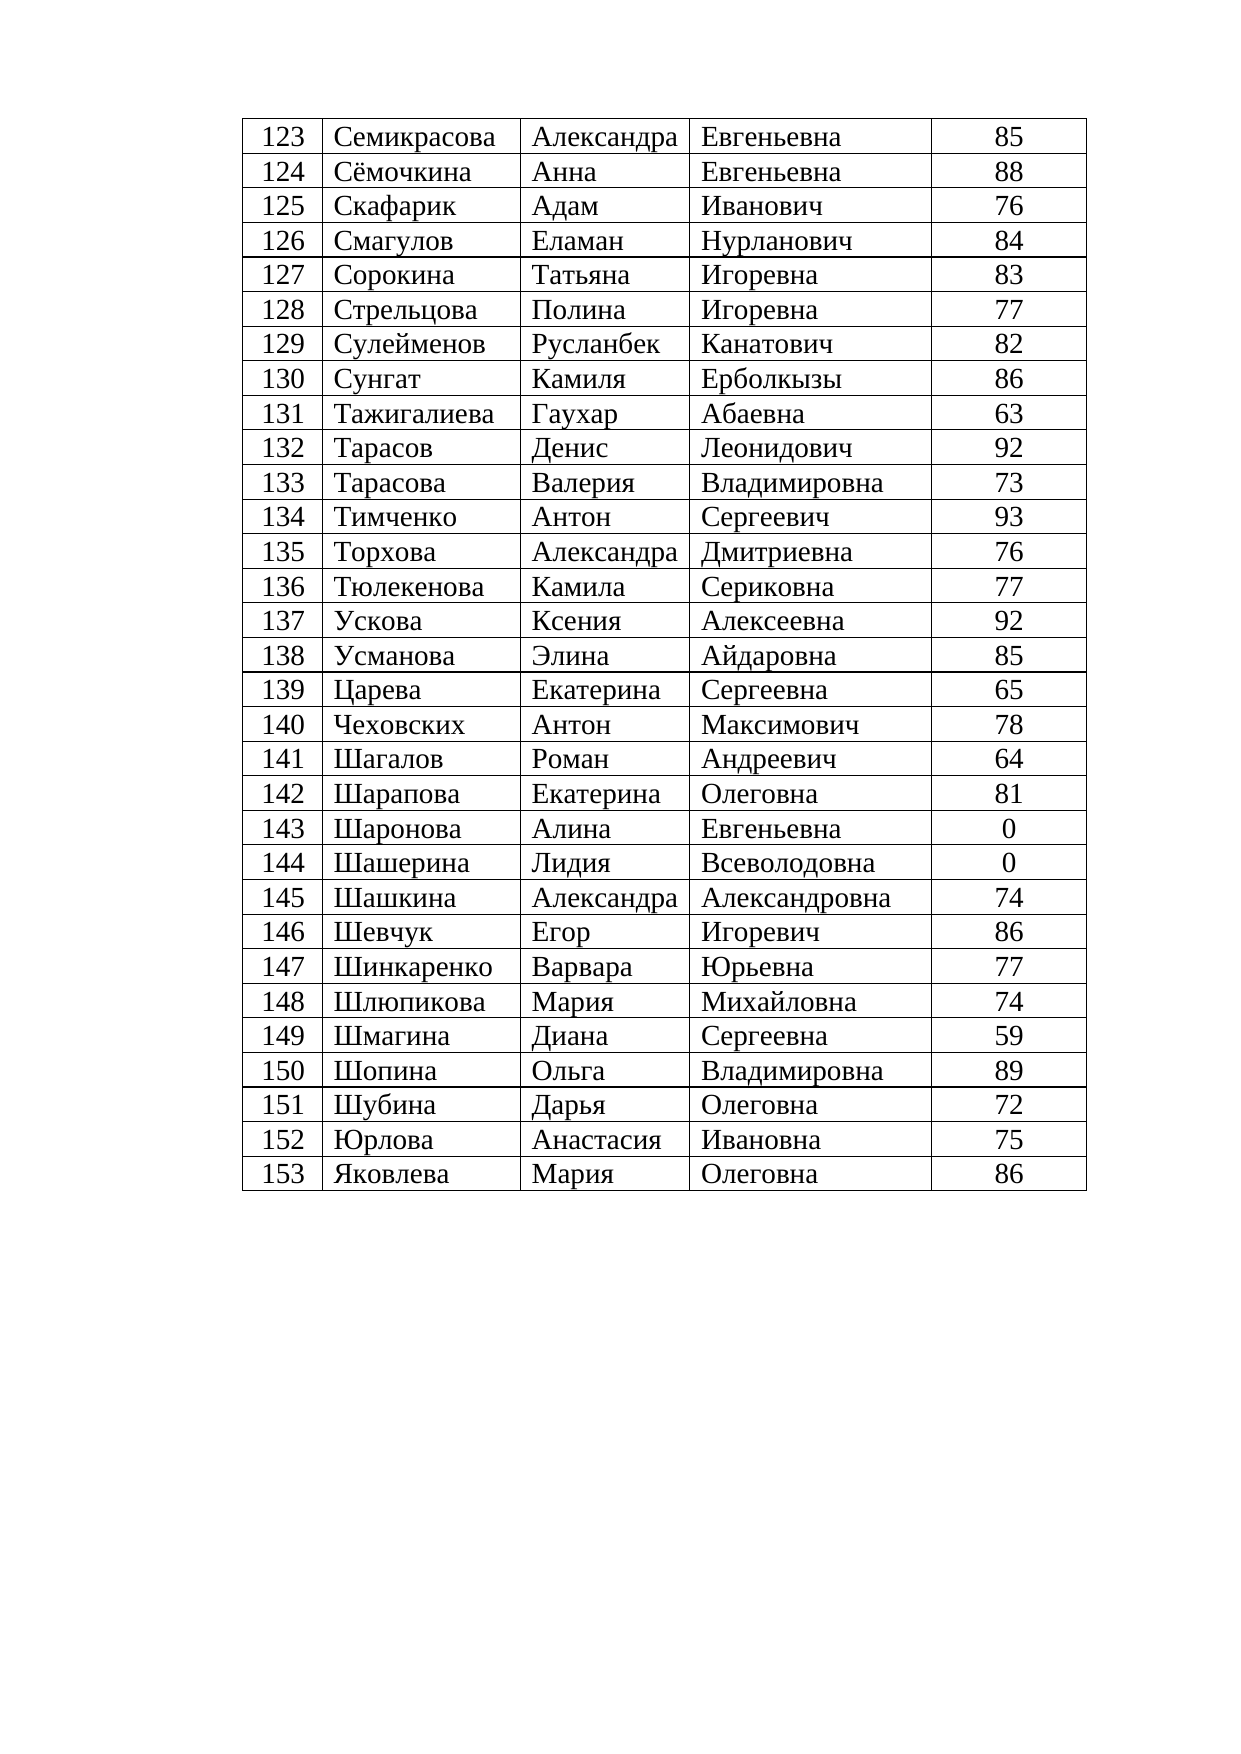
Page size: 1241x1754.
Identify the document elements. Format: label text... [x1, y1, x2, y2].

table_cell Татьяна [521, 258, 689, 291]
table_cell 86 [932, 915, 1086, 948]
table_cell Усманова [323, 638, 520, 671]
table_cell 77 [932, 569, 1086, 602]
table_cell Александра [521, 119, 689, 153]
table_cell Шинкаренко [323, 949, 520, 983]
table_cell Камиля [521, 361, 689, 395]
table_cell Игоревич [690, 915, 931, 948]
table_cell Шмагина [323, 1018, 520, 1052]
table_cell [243, 534, 322, 568]
table_cell [243, 223, 322, 256]
table_cell 72 [932, 1088, 1086, 1121]
table_cell Тюлекенова [323, 569, 520, 602]
table_cell [243, 119, 322, 153]
table_cell [243, 1122, 322, 1156]
table_cell Игоревна [690, 258, 931, 291]
table_cell Алина [521, 811, 689, 844]
table_cell Скафарик [323, 188, 520, 222]
table_cell Дарья [521, 1088, 689, 1121]
table_cell Алексеевна [690, 603, 931, 637]
table_cell Шопина [323, 1053, 520, 1086]
table_cell [243, 776, 322, 810]
table_cell [243, 742, 322, 775]
table_cell 76 [932, 188, 1086, 222]
table_cell Сериковна [690, 569, 931, 602]
table_cell Шарапова [323, 776, 520, 810]
table_cell [243, 845, 322, 879]
table_cell Сорокина [323, 258, 520, 291]
table_cell [243, 154, 322, 187]
table_cell Шевчук [323, 915, 520, 948]
table_cell 85 [932, 638, 1086, 671]
table_cell Евгеньевна [690, 811, 931, 844]
table_cell [243, 603, 322, 637]
table_cell Роман [521, 742, 689, 775]
table_cell 82 [932, 327, 1086, 360]
table_cell Анастасия [521, 1122, 689, 1156]
table_cell Олеговна [690, 1157, 931, 1190]
table_cell [243, 1018, 322, 1052]
table_cell [243, 292, 322, 326]
table_cell [243, 396, 322, 429]
table_cell 59 [932, 1018, 1086, 1052]
table_cell Канатович [690, 327, 931, 360]
table_cell 83 [932, 258, 1086, 291]
table_cell Иванович [690, 188, 931, 222]
table_cell Владимировна [690, 1053, 931, 1086]
table_cell 73 [932, 465, 1086, 498]
table_cell Чеховских [323, 707, 520, 741]
table_cell Адам [521, 188, 689, 222]
table_cell Тарасов [323, 430, 520, 464]
table_cell Юрлова [323, 1122, 520, 1156]
table_cell Диана [521, 1018, 689, 1052]
table_cell Екатерина [521, 776, 689, 810]
table_cell [243, 984, 322, 1017]
table_cell Олеговна [690, 776, 931, 810]
table_cell Сунгат [323, 361, 520, 395]
table_cell [243, 1088, 322, 1121]
table_cell 74 [932, 880, 1086, 913]
table_cell Евгеньевна [690, 154, 931, 187]
table_cell Яковлева [323, 1157, 520, 1190]
table_cell 85 [932, 119, 1086, 153]
table_cell [243, 638, 322, 671]
table_cell [243, 188, 322, 222]
table_cell [243, 915, 322, 948]
table_cell Торхова [323, 534, 520, 568]
table_cell [243, 1053, 322, 1086]
table_cell [243, 673, 322, 706]
table_cell 84 [932, 223, 1086, 256]
table_cell 89 [932, 1053, 1086, 1086]
table_cell Шлюпикова [323, 984, 520, 1017]
table_cell Игоревна [690, 292, 931, 326]
table_cell [243, 430, 322, 464]
table_cell 88 [932, 154, 1086, 187]
table_cell Дмитриевна [690, 534, 931, 568]
table_cell 76 [932, 534, 1086, 568]
table_cell 92 [932, 430, 1086, 464]
table_cell Леонидович [690, 430, 931, 464]
table_cell [243, 569, 322, 602]
table_cell Элина [521, 638, 689, 671]
table_cell Андреевич [690, 742, 931, 775]
table_cell Денис [521, 430, 689, 464]
table_cell Всеволодовна [690, 845, 931, 879]
table_cell 74 [932, 984, 1086, 1017]
table_cell Абаевна [690, 396, 931, 429]
table_cell 63 [932, 396, 1086, 429]
table_cell 93 [932, 500, 1086, 533]
table_cell 81 [932, 776, 1086, 810]
table_cell [243, 811, 322, 844]
table_cell 75 [932, 1122, 1086, 1156]
table_cell 77 [932, 292, 1086, 326]
table_cell [243, 1157, 322, 1190]
table_cell Александровна [690, 880, 931, 913]
table_cell Максимович [690, 707, 931, 741]
table_cell Тарасова [323, 465, 520, 498]
table_cell Ольга [521, 1053, 689, 1086]
table_cell Шашерина [323, 845, 520, 879]
table_cell Мария [521, 984, 689, 1017]
table_cell Семикрасова [323, 119, 520, 153]
table_cell 86 [932, 1157, 1086, 1190]
table_cell 0 [932, 845, 1086, 879]
table_cell [243, 707, 322, 741]
table_cell Варвара [521, 949, 689, 983]
table_cell Антон [521, 500, 689, 533]
table_cell 92 [932, 603, 1086, 637]
table_cell [243, 500, 322, 533]
table_cell Сергеевич [690, 500, 931, 533]
table_cell [243, 258, 322, 291]
table_cell Михайловна [690, 984, 931, 1017]
table_cell Нурланович [690, 223, 931, 256]
table_cell Екатерина [521, 673, 689, 706]
table_cell Айдаровна [690, 638, 931, 671]
table_cell 78 [932, 707, 1086, 741]
table_cell Ивановна [690, 1122, 931, 1156]
table_cell Валерия [521, 465, 689, 498]
table_cell Еламан [521, 223, 689, 256]
table_cell 0 [932, 811, 1086, 844]
table_cell Тажигалиева [323, 396, 520, 429]
table_cell Стрельцова [323, 292, 520, 326]
table_cell Лидия [521, 845, 689, 879]
table_cell Мария [521, 1157, 689, 1190]
table_cell Шашкина [323, 880, 520, 913]
table_cell Царева [323, 673, 520, 706]
table_cell Анна [521, 154, 689, 187]
table_cell Шубина [323, 1088, 520, 1121]
table_cell Гаухар [521, 396, 689, 429]
table_cell Сёмочкина [323, 154, 520, 187]
table_cell Шагалов [323, 742, 520, 775]
table_cell Антон [521, 707, 689, 741]
table_cell [243, 949, 322, 983]
table_cell [243, 465, 322, 498]
table_cell Александра [521, 880, 689, 913]
table_cell 77 [932, 949, 1086, 983]
table_cell [243, 327, 322, 360]
table_cell Ксения [521, 603, 689, 637]
table_cell Русланбек [521, 327, 689, 360]
table_cell Евгеньевна [690, 119, 931, 153]
table_cell Шаронова [323, 811, 520, 844]
table_cell Камила [521, 569, 689, 602]
table_cell Егор [521, 915, 689, 948]
table_cell Тимченко [323, 500, 520, 533]
table_cell Сергеевна [690, 673, 931, 706]
table_cell 86 [932, 361, 1086, 395]
table_cell Юрьевна [690, 949, 931, 983]
table_cell 65 [932, 673, 1086, 706]
table_cell Полина [521, 292, 689, 326]
table_cell Сергеевна [690, 1018, 931, 1052]
table_cell [243, 361, 322, 395]
table_cell Смагулов [323, 223, 520, 256]
table_cell Ускова [323, 603, 520, 637]
table_cell Сулейменов [323, 327, 520, 360]
table_cell Ерболкызы [690, 361, 931, 395]
table_cell 64 [932, 742, 1086, 775]
table_cell Олеговна [690, 1088, 931, 1121]
table_cell [243, 880, 322, 913]
table_cell Владимировна [690, 465, 931, 498]
table_cell Александра [521, 534, 689, 568]
